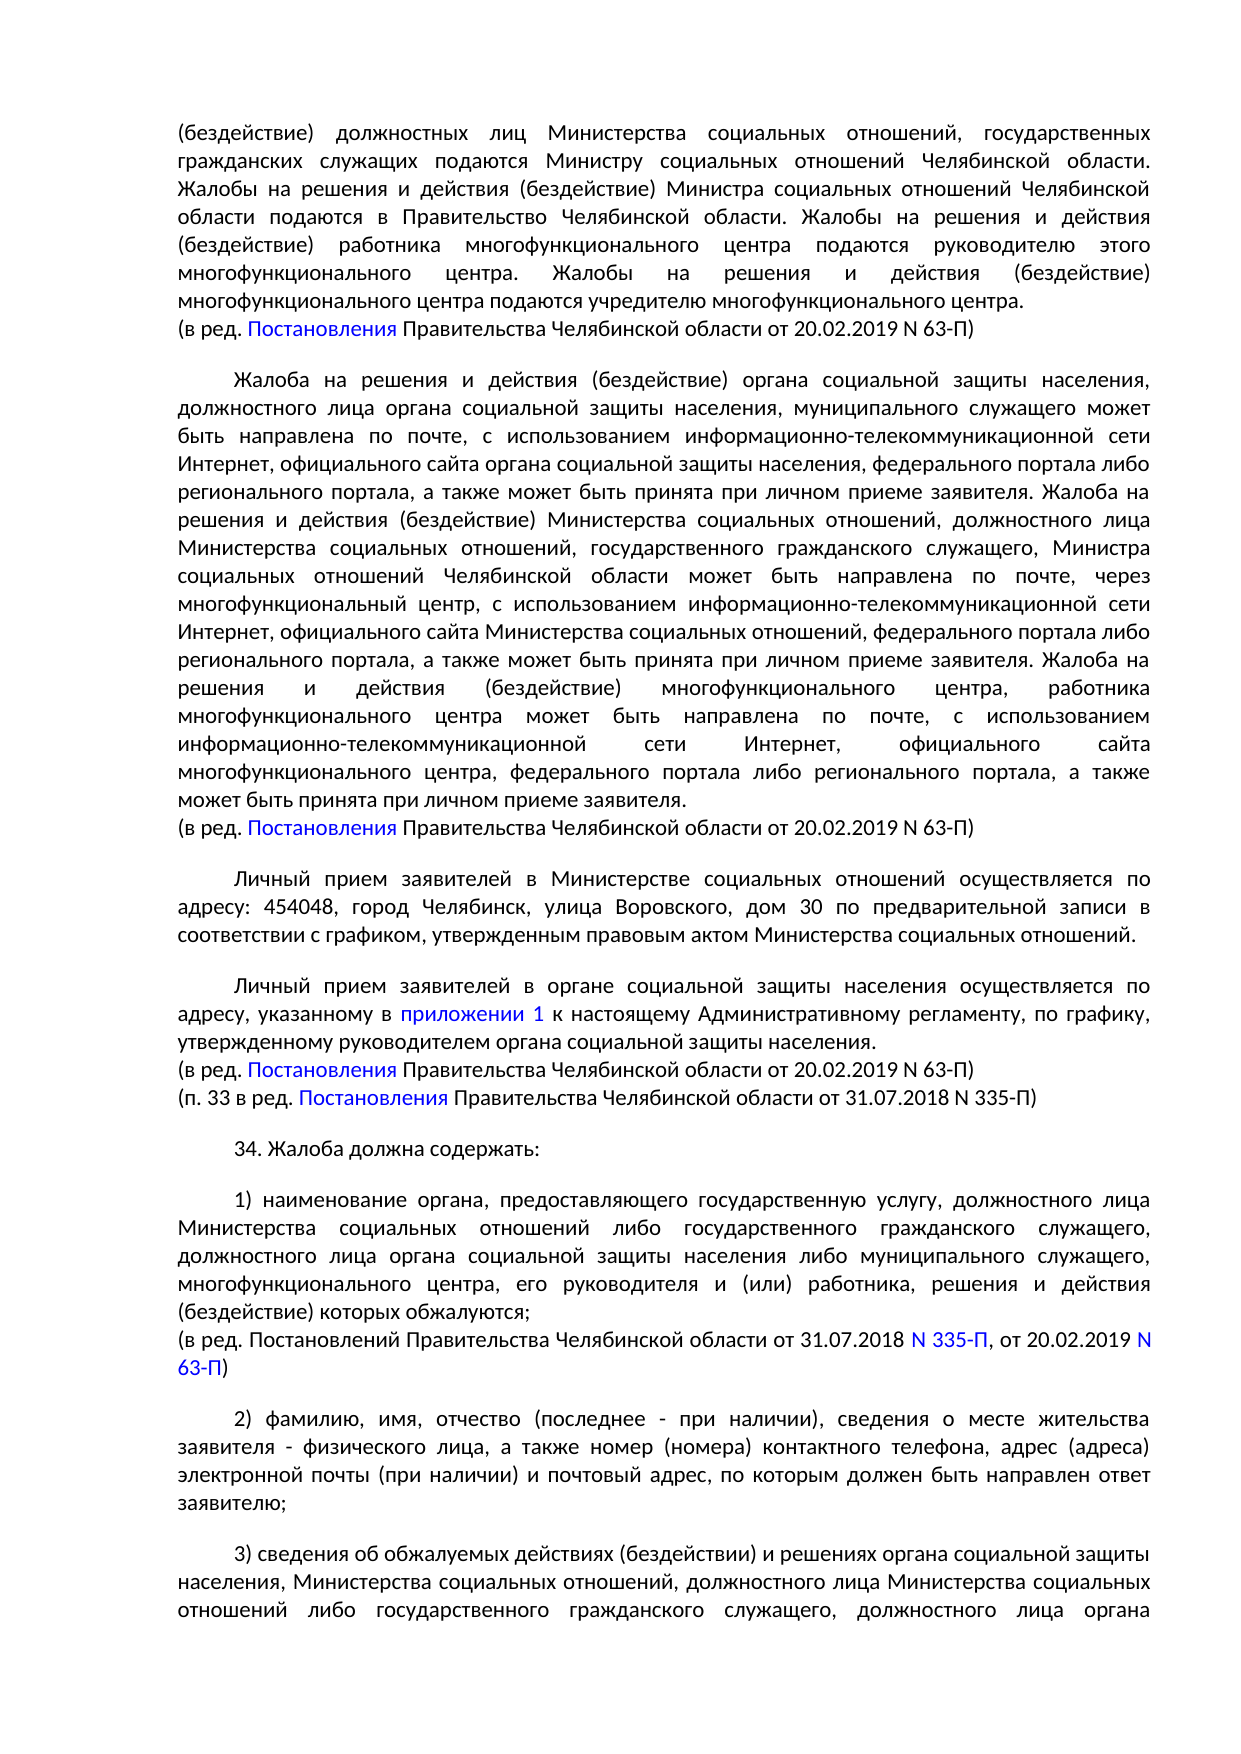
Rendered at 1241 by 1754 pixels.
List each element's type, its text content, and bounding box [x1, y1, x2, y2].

text (в ред. Постановлений Правительства Челябинской области от 31.07.2018 N 335-П, от 20.02.2019 N 63-П) [177, 1326, 1152, 1382]
text Жалоба на решения и действия (бездействие) органа социальной защиты населения, должностного лица органа социальной защиты населения, муниципального служащего может быть направлена по почте, с использованием информационно-телекоммуникационной сети Интернет, официального сайта органа социальной защиты населения, федерального портала либо регионального портала, а также может быть принята при личном приеме заявителя. Жалоба на решения и действия (бездействие) Министерства социальных отношений, должностного лица Министерства социальных отношений, государственного гражданского служащего, Министра социальных отношений Челябинской области может быть направлена по почте, через многофункциональный центр, с использованием информационно-телекоммуникационной сети Интернет, официального сайта Министерства социальных отношений, федерального портала либо регионального портала, а также может быть принята при личном приеме заявителя. Жалоба на решения и действия (бездействие) многофункционального центра, работника многофункционального центра может быть направлена по почте, с использованием информационно-телекоммуникационной сети Интернет, официального сайта многофункционального центра, федерального портала либо регионального портала, а также может быть принята при личном приеме заявителя. [177, 365, 1152, 813]
text (в ред. Постановления Правительства Челябинской области от 20.02.2019 N 63-П) [177, 813, 1152, 842]
text 1) наименование органа, предоставляющего государственную услугу, должностного лица Министерства социальных отношений либо государственного гражданского служащего, должностного лица органа социальной защиты населения либо муниципального служащего, многофункционального центра, его руководителя и (или) работника, решения и действия (бездействие) которых обжалуются; [177, 1185, 1152, 1326]
text (в ред. Постановления Правительства Челябинской области от 20.02.2019 N 63-П) [177, 314, 1152, 342]
text (п. 33 в ред. Постановления Правительства Челябинской области от 31.07.2018 N 335-П) [177, 1083, 1152, 1112]
text 34. Жалоба должна содержать: [177, 1134, 1152, 1162]
text Личный прием заявителей в органе социальной защиты населения осуществляется по адресу, указанному в приложении 1 к настоящему Административному регламенту, по графику, утвержденному руководителем органа социальной защиты населения. [177, 971, 1152, 1056]
text 2) фамилию, имя, отчество (последнее - при наличии), сведения о месте жительства заявителя - физического лица, а также номер (номера) контактного телефона, адрес (адреса) электронной почты (при наличии) и почтовый адрес, по которым должен быть направлен ответ заявителю; [177, 1404, 1152, 1517]
text Личный прием заявителей в Министерстве социальных отношений осуществляется по адресу: 454048, город Челябинск, улица Воровского, дом 30 по предварительной записи в соответствии с графиком, утвержденным правовым актом Министерства социальных отношений. [177, 864, 1152, 948]
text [177, 1539, 1152, 1623]
text (в ред. Постановления Правительства Челябинской области от 20.02.2019 N 63-П) [177, 1056, 1152, 1083]
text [177, 118, 1152, 314]
